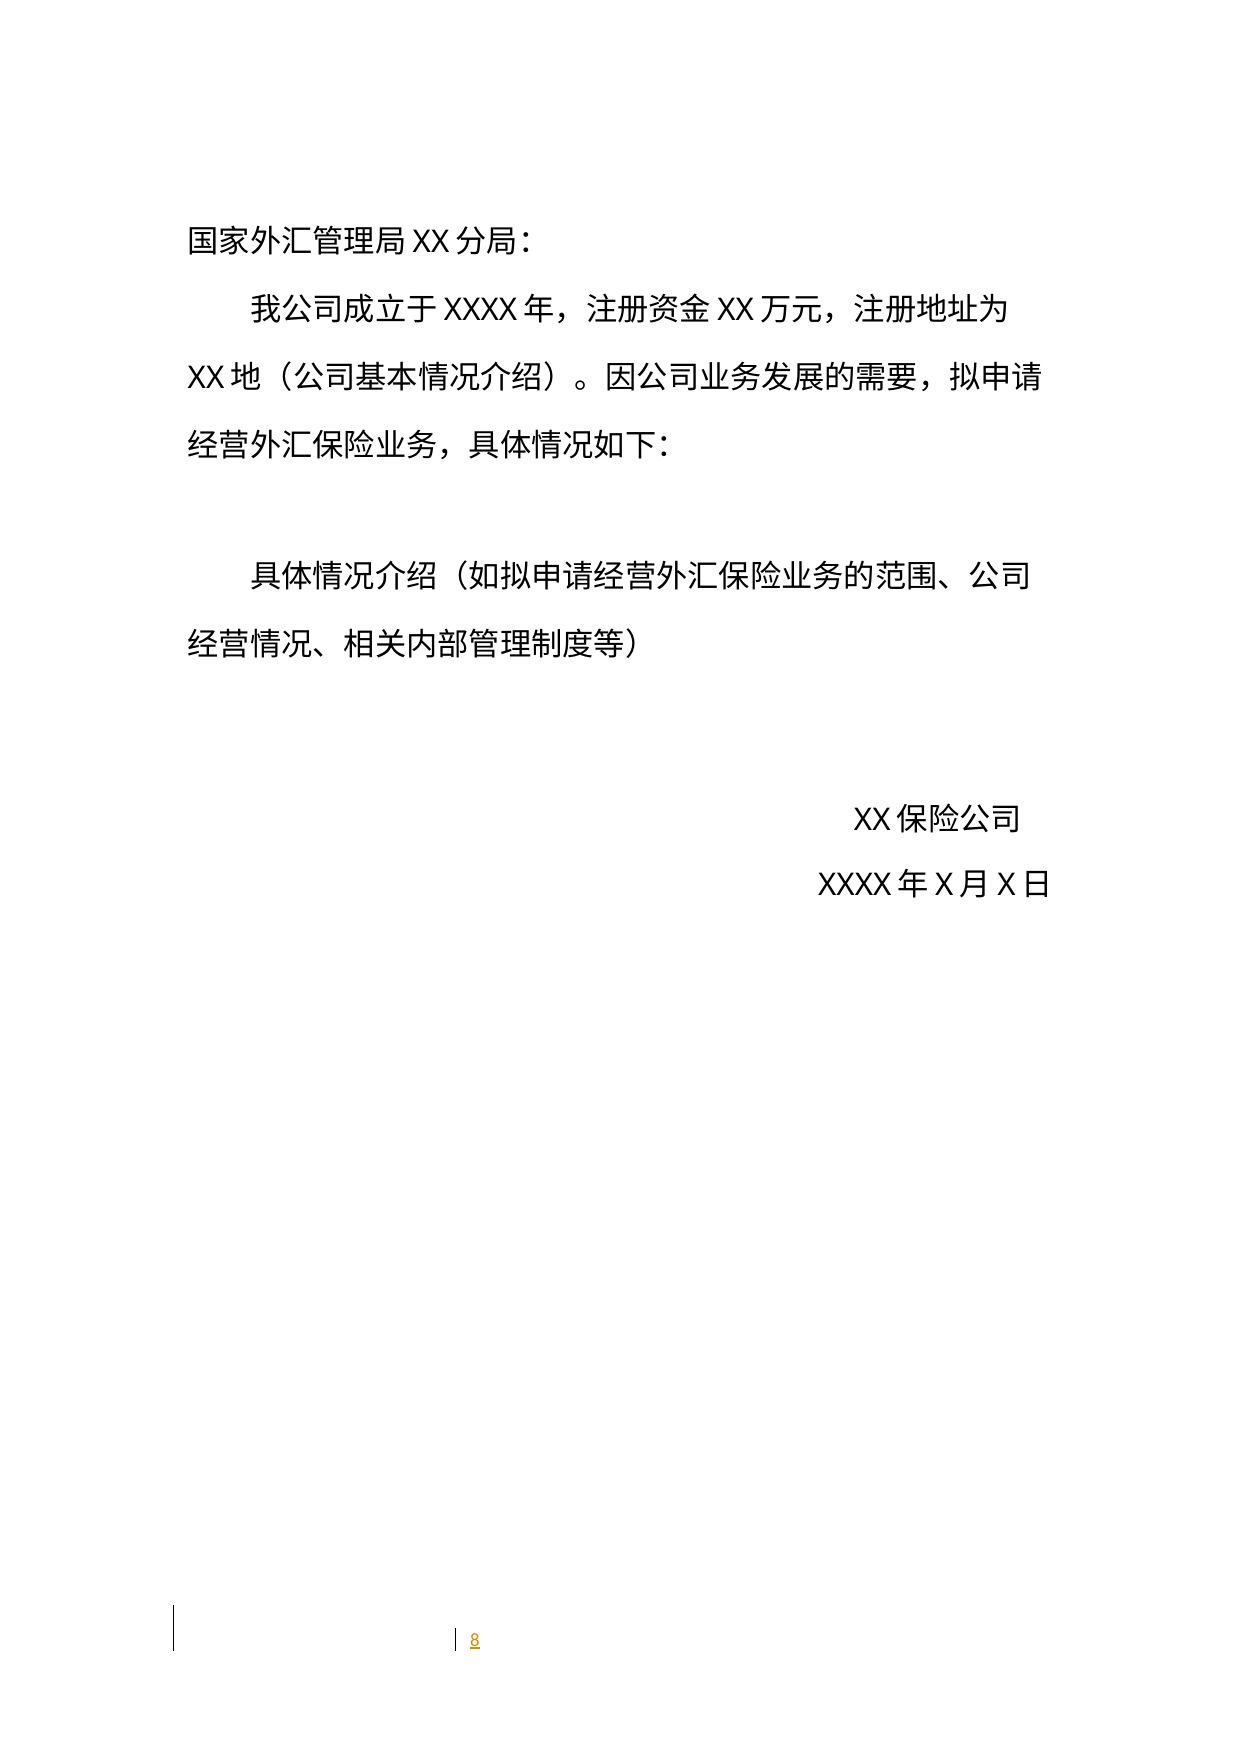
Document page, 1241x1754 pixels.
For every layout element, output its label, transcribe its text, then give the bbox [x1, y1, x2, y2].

text XXXX年X月X日 [187, 850, 1053, 915]
text XX保险公司 [187, 785, 1021, 850]
text 国家外汇管理局XX分局： [187, 216, 1053, 261]
text 具体情况介绍（如拟申请经营外汇保险业务的范围、公司经营情况、相关内部管理制度等） [187, 552, 1053, 665]
text 我公司成立于XXXX年，注册资金XX万元，注册地址为XX地（公司基本情况介绍）。因公司业务发展的需要，拟申请经营外汇保险业务，具体情况如下： [187, 284, 1053, 465]
